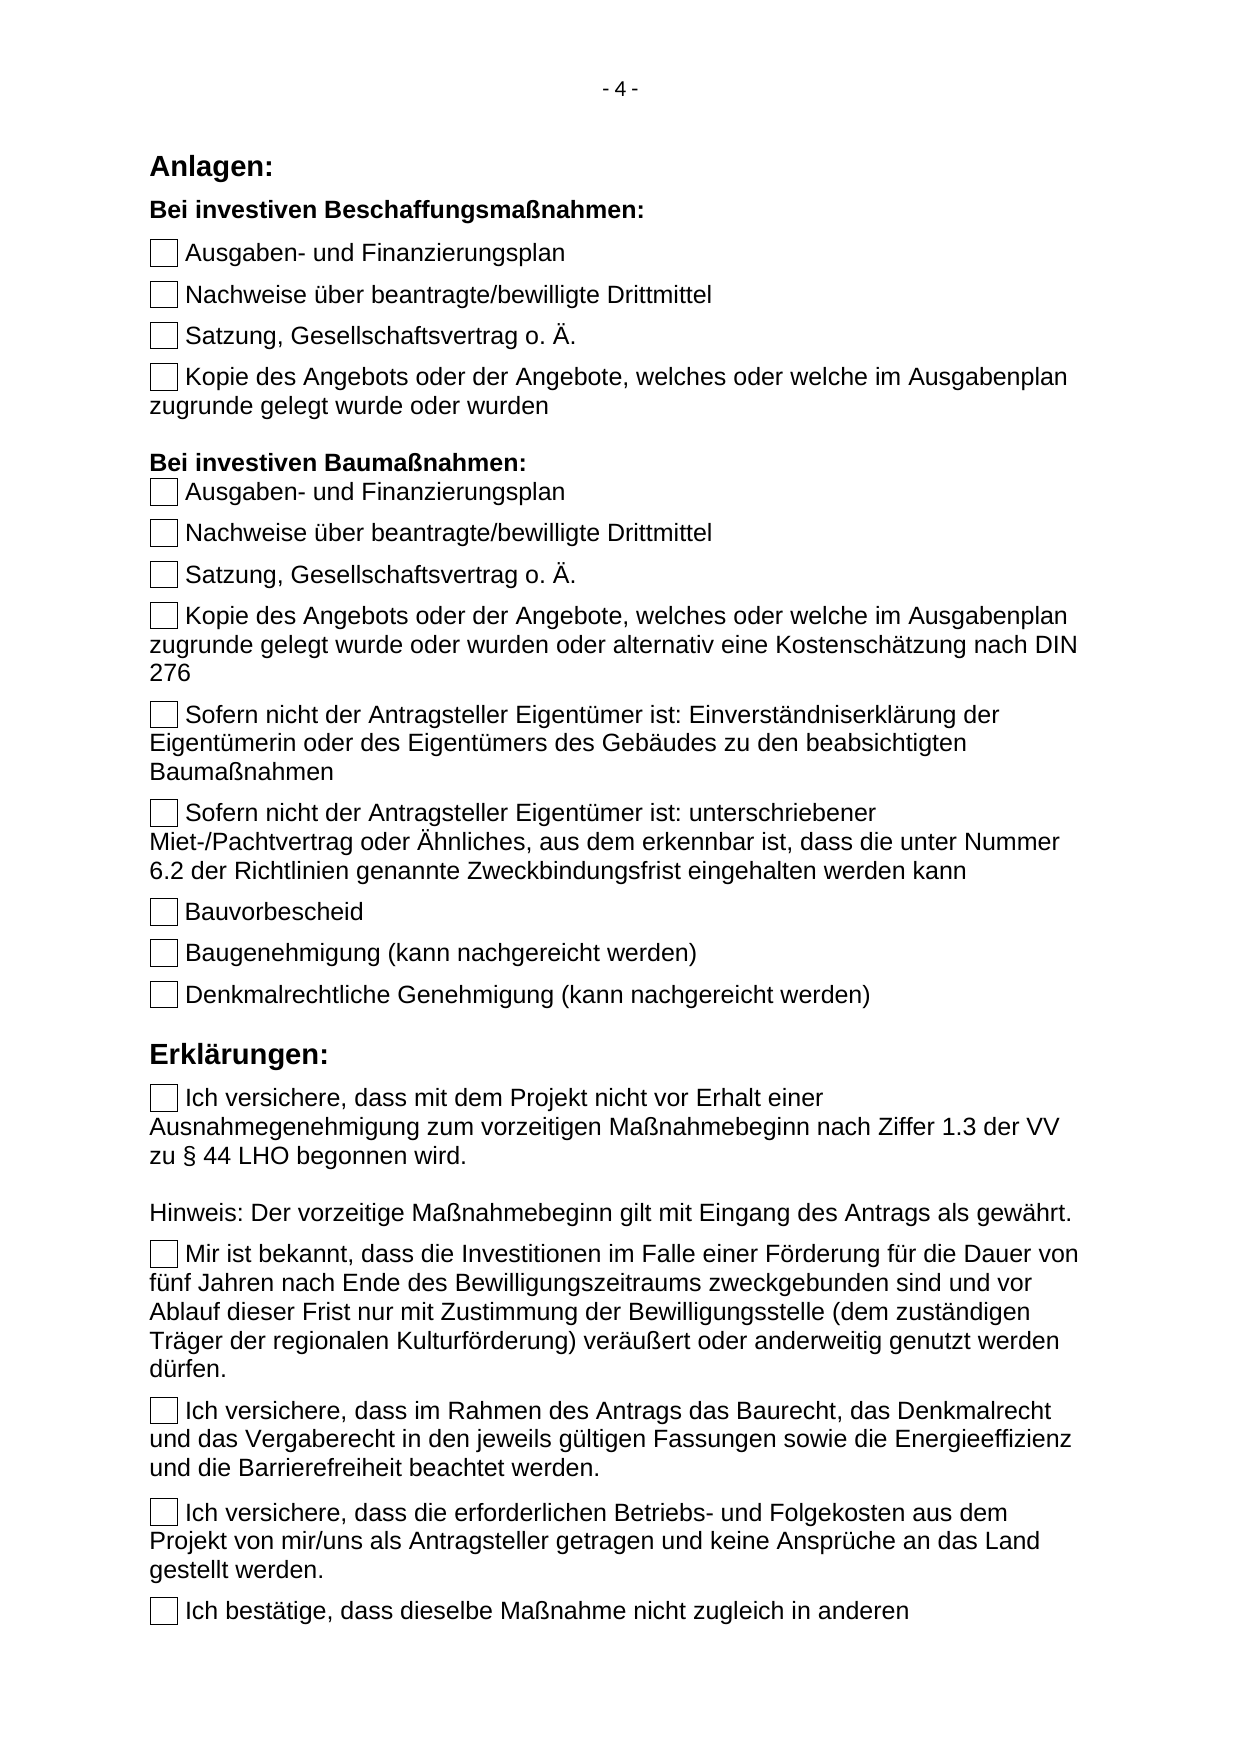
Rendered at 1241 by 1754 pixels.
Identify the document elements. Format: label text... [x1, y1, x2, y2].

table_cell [148, 1496, 1093, 1627]
table_header Anlagen: Bei investiven Beschaffungsmaßnahmen: Ausgaben- und Finanzierungsplan Nachweise über beantragte/bewilligte Drittmittel Satzung, Gesellschaftsvertrag o. Ä. Kopie des Angebots oder der Angebote, welches oder welche im Ausgabenplan zugrunde gelegt wurde oder wurden Bei investiven Baumaßnahmen: Ausgaben- und Finanzierungsplan Nachweise über beantragte/bewilligte Drittmittel Satzung, Gesellschaftsvertrag o. Ä. Kopie des Angebots oder der Angebote, welches oder welche im Ausgabenplan zugrunde gelegt wurde oder wurden oder alternativ eine Kostenschätzung nach DIN 276 Sofern nicht der Antragsteller Eigentümer ist: Einverständniserklärung der Eigentümerin oder des Eigentümers des Gebäudes zu den beabsichtigten Baumaßnahmen Sofern nicht der Antragsteller Eigentümer ist: unterschriebener Miet-/Pachtvertrag oder Ähnliches, aus dem erkennbar ist, dass die unter Nummer 6.2 der Richtlinien genannte Zweckbindungsfrist eingehalten werden kann Bauvorbescheid Baugenehmigung (kann nachgereicht werden) Denkmalrechtliche Genehmigung (kann nachgereicht werden) Erklärungen: Ich versichere, dass mit dem Projekt nicht vor Erhalt einer Ausnahmegenehmigung zum vorzeitigen Maßnahmebeginn nach Ziffer 1.3 der VV zu § 44 LHO begonnen wird. Hinweis: Der vorzeitige Maßnahmebeginn gilt mit Eingang des Antrags als gewährt. Mir ist bekannt, dass die Investitionen im Falle einer Förderung für die Dauer von fünf Jahren nach Ende des Bewilligungszeitraums zweckgebunden sind und vor Ablauf dieser Frist nur mit Zustimmung der Bewilligungsstelle (dem zuständigen Träger der regionalen Kulturförderung) veräußert oder anderweitig genutzt werden dürfen. Ich versichere, dass im Rahmen des Antrags das Baurecht, das Denkmalrecht und das Vergaberecht in den jeweils gültigen Fassungen sowie die Energieeffizienz und die Barrierefreiheit beachtet werden. [148, 148, 1088, 1496]
